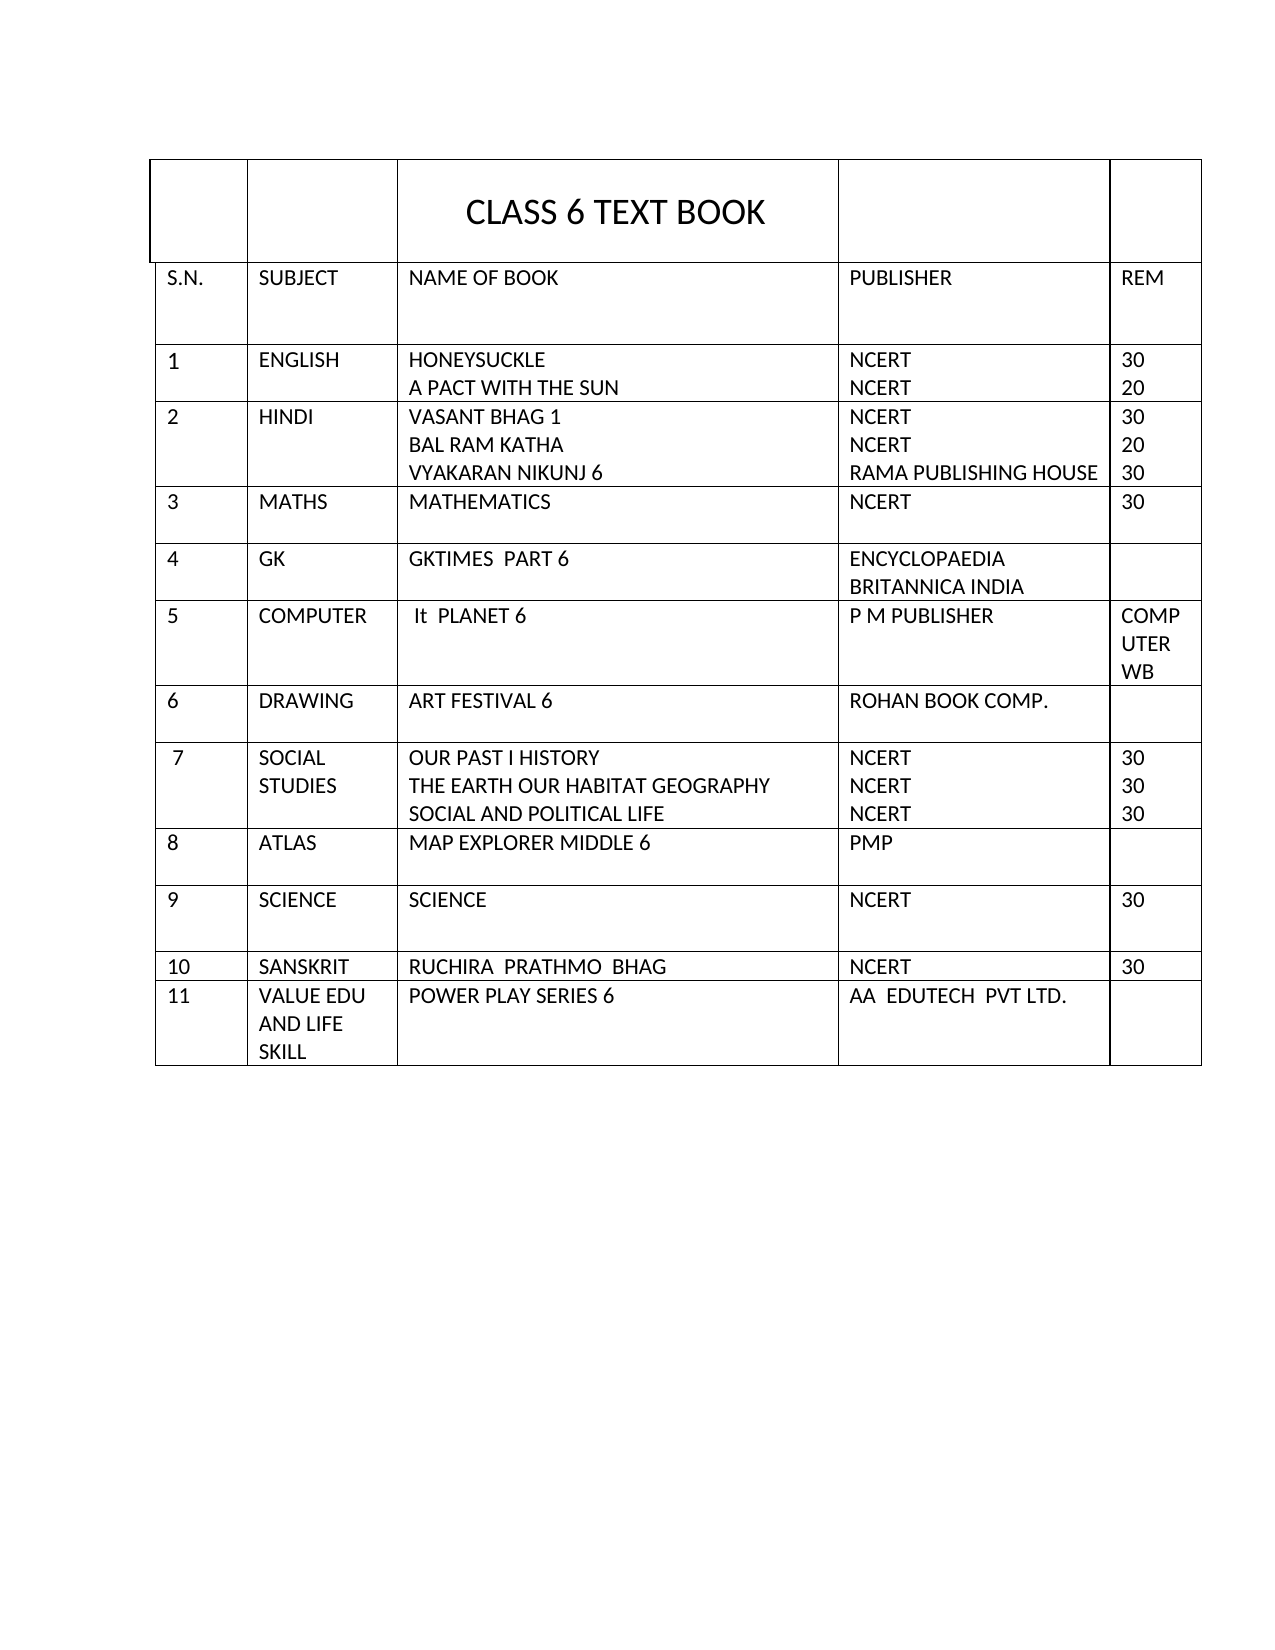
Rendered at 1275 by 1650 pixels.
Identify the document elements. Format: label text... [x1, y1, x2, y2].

table_cell 1 [156, 345, 247, 401]
table_cell PUBLISHER [839, 263, 1109, 344]
table_cell [1111, 981, 1201, 1065]
table_cell HONEYSUCKLE A PACT WITH THE SUN [398, 345, 838, 401]
table_cell NCERT NCERT NCERT [839, 743, 1109, 827]
table_cell COMPUTER WB [1111, 601, 1201, 685]
table_cell 9 [156, 886, 247, 951]
table_cell NCERT [839, 487, 1109, 543]
table_cell 30 [1111, 487, 1201, 543]
table_cell ROHAN BOOK COMP. [839, 686, 1109, 742]
table_cell 5 [156, 601, 247, 685]
table_cell [1111, 686, 1201, 742]
table_cell NAME OF BOOK [398, 263, 838, 344]
table_header [151, 160, 247, 262]
table_cell PMP [839, 829, 1109, 884]
table_cell SANSKRIT [248, 952, 397, 980]
table_cell 30 [1111, 886, 1201, 951]
table_cell OUR PAST I HISTORY THE EARTH OUR HABITAT GEOGRAPHY SOCIAL AND POLITICAL LIFE [398, 743, 838, 827]
table_cell 6 [156, 686, 247, 742]
table_cell REM [1111, 263, 1201, 344]
table_cell ATLAS [248, 829, 397, 884]
table_cell HINDI [248, 402, 397, 486]
table_cell NCERT [839, 886, 1109, 951]
table_cell It PLANET 6 [398, 601, 838, 685]
table_cell NCERT NCERT [839, 345, 1109, 401]
table_cell GKTIMES PART 6 [398, 544, 838, 600]
table_header [1111, 160, 1201, 262]
table_cell RUCHIRA PRATHMO BHAG [398, 952, 838, 980]
table_cell POWER PLAY SERIES 6 [398, 981, 838, 1065]
table_cell GK [248, 544, 397, 600]
table_cell DRAWING [248, 686, 397, 742]
table_cell SUBJECT [248, 263, 397, 344]
table_cell COMPUTER [248, 601, 397, 685]
table_cell 30 20 [1111, 345, 1201, 401]
table_cell [1111, 829, 1201, 884]
table_cell 30 30 30 [1111, 743, 1201, 827]
table_cell SCIENCE [398, 886, 838, 951]
table_cell NCERT NCERT RAMA PUBLISHING HOUSE [839, 402, 1109, 486]
table_cell 11 [156, 981, 247, 1065]
table_cell ENCYCLOPAEDIA BRITANNICA INDIA [839, 544, 1109, 600]
table_cell 3 [156, 487, 247, 543]
table_cell 30 20 30 [1111, 402, 1201, 486]
table_cell SOCIAL STUDIES [248, 743, 397, 827]
table_cell MATHEMATICS [398, 487, 838, 543]
table_cell AA EDUTECH PVT LTD. [839, 981, 1109, 1065]
table_cell MATHS [248, 487, 397, 543]
table_cell 10 [156, 952, 247, 980]
table_cell ART FESTIVAL 6 [398, 686, 838, 742]
table_header [248, 160, 397, 262]
table_cell S.N. [156, 263, 247, 344]
table_header [839, 160, 1109, 262]
table_cell 2 [156, 402, 247, 486]
table_cell P M PUBLISHER [839, 601, 1109, 685]
table_cell ENGLISH [248, 345, 397, 401]
table_cell 4 [156, 544, 247, 600]
table_header CLASS 6 TEXT BOOK [398, 160, 838, 262]
table_cell 7 [156, 743, 247, 827]
table_cell VASANT BHAG 1 BAL RAM KATHA VYAKARAN NIKUNJ 6 [398, 402, 838, 486]
table_cell SCIENCE [248, 886, 397, 951]
table_cell [1111, 544, 1201, 600]
table_cell MAP EXPLORER MIDDLE 6 [398, 829, 838, 884]
table_cell VALUE EDU AND LIFE SKILL [248, 981, 397, 1065]
table_cell 8 [156, 829, 247, 884]
table_cell 30 [1111, 952, 1201, 980]
table_cell NCERT [839, 952, 1109, 980]
